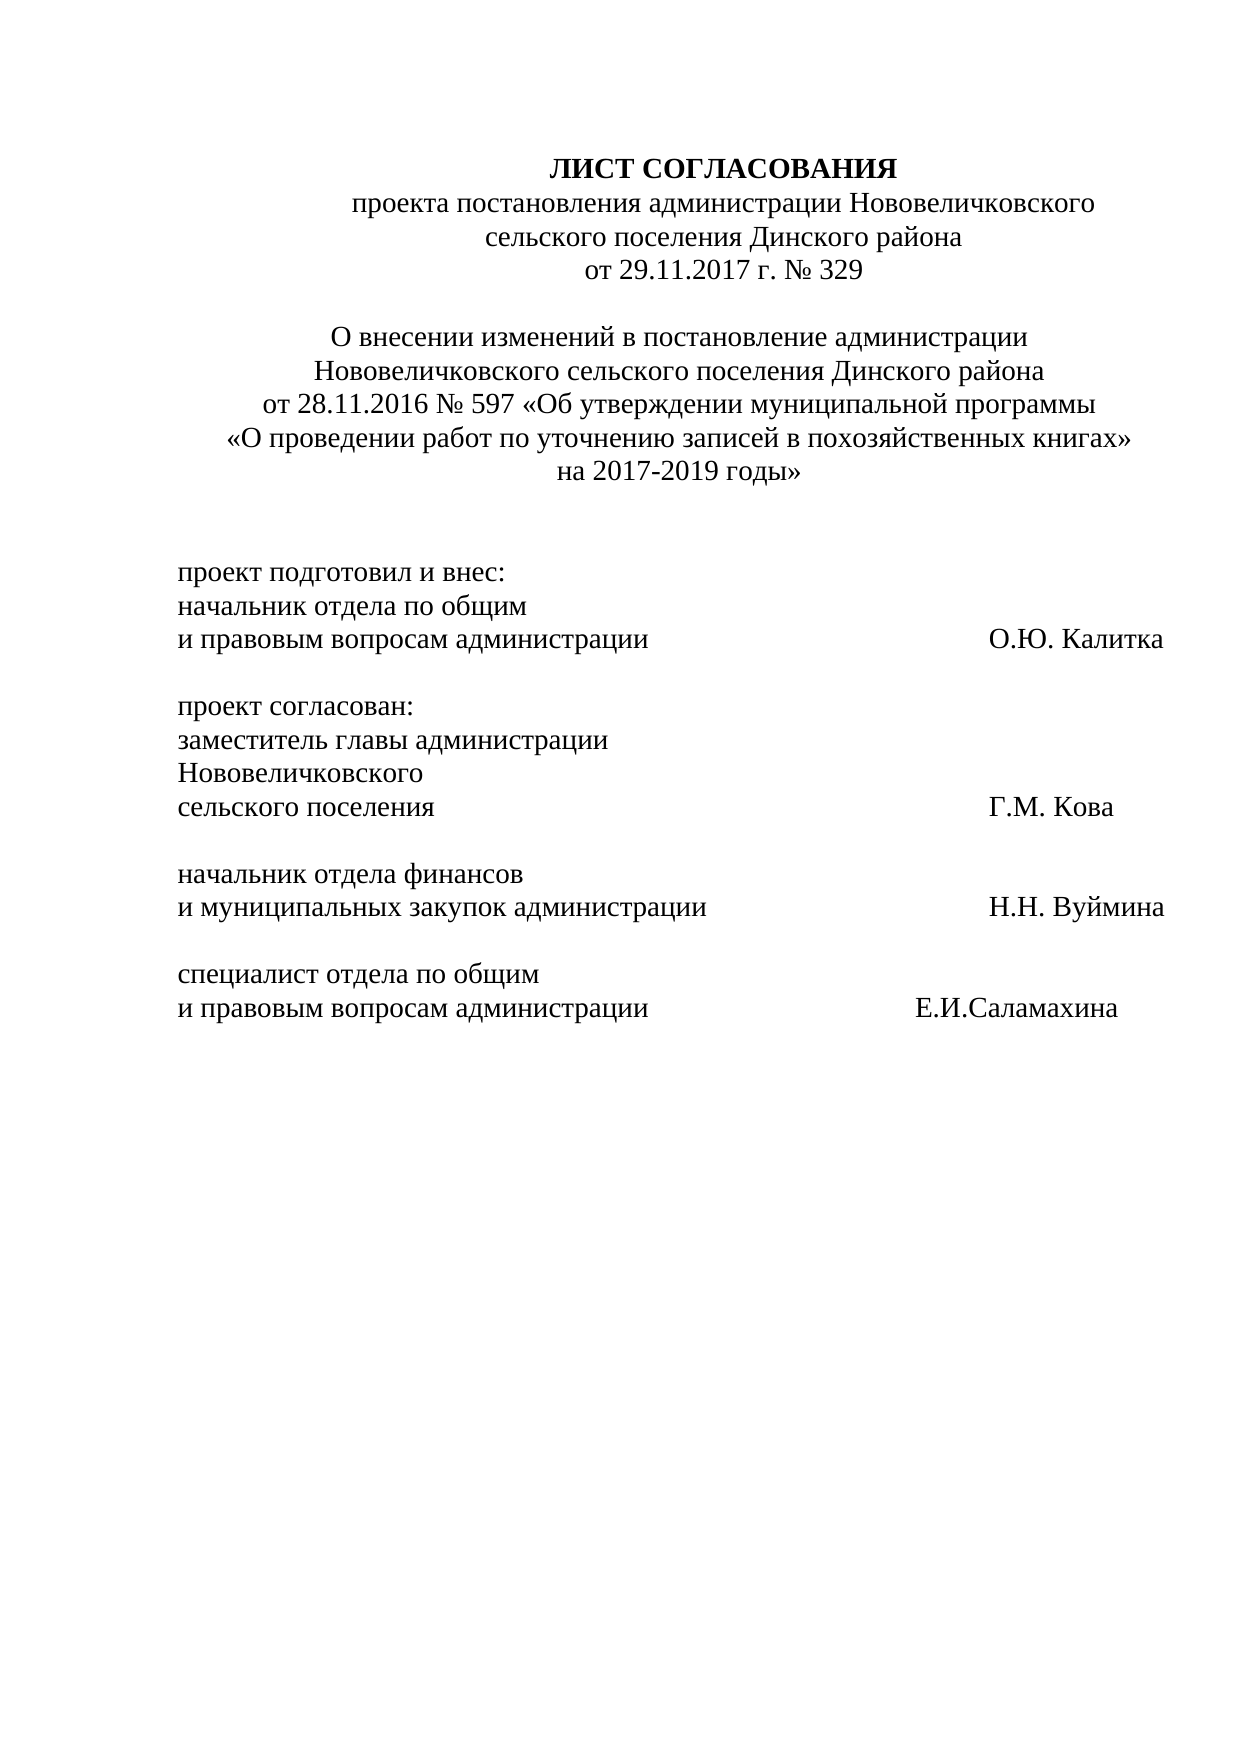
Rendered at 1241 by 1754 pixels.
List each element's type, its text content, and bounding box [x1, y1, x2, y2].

text специалист отдела по общим [177, 957, 1181, 990]
text на 2017-2019 годы» [177, 453, 1181, 487]
text от 28.11.2016 № 597 «Об утверждении муниципальной программы [177, 386, 1181, 420]
text начальник отдела по общим [177, 588, 1181, 621]
text и муниципальных закупок администрации Н.Н. Вуймина [177, 889, 1181, 923]
text проект подготовил и внес: [177, 554, 1181, 588]
text заместитель главы администрации [177, 722, 1181, 755]
text сельского поселения Г.М. Кова [177, 789, 1181, 822]
text О внесении изменений в постановление администрации [177, 319, 1181, 353]
text начальник отдела финансов [177, 856, 1181, 889]
text и правовым вопросам администрации О.Ю. Калитка [177, 621, 1181, 655]
text сельского поселения Динского района [266, 219, 1181, 252]
text «О проведении работ по уточнению записей в похозяйственных книгах» [177, 420, 1181, 453]
text от 29.11.2017 г. № 329 [266, 252, 1181, 286]
text Нововеличковского сельского поселения Динского района [177, 353, 1181, 386]
text ЛИСТ СОГЛАСОВАНИЯ [266, 152, 1181, 185]
text проект согласован: [177, 688, 1181, 722]
text проекта постановления администрации Нововеличковского [266, 185, 1181, 219]
text Нововеличковского [177, 755, 1181, 789]
text и правовым вопросам администрации Е.И.Саламахина [177, 990, 1181, 1024]
